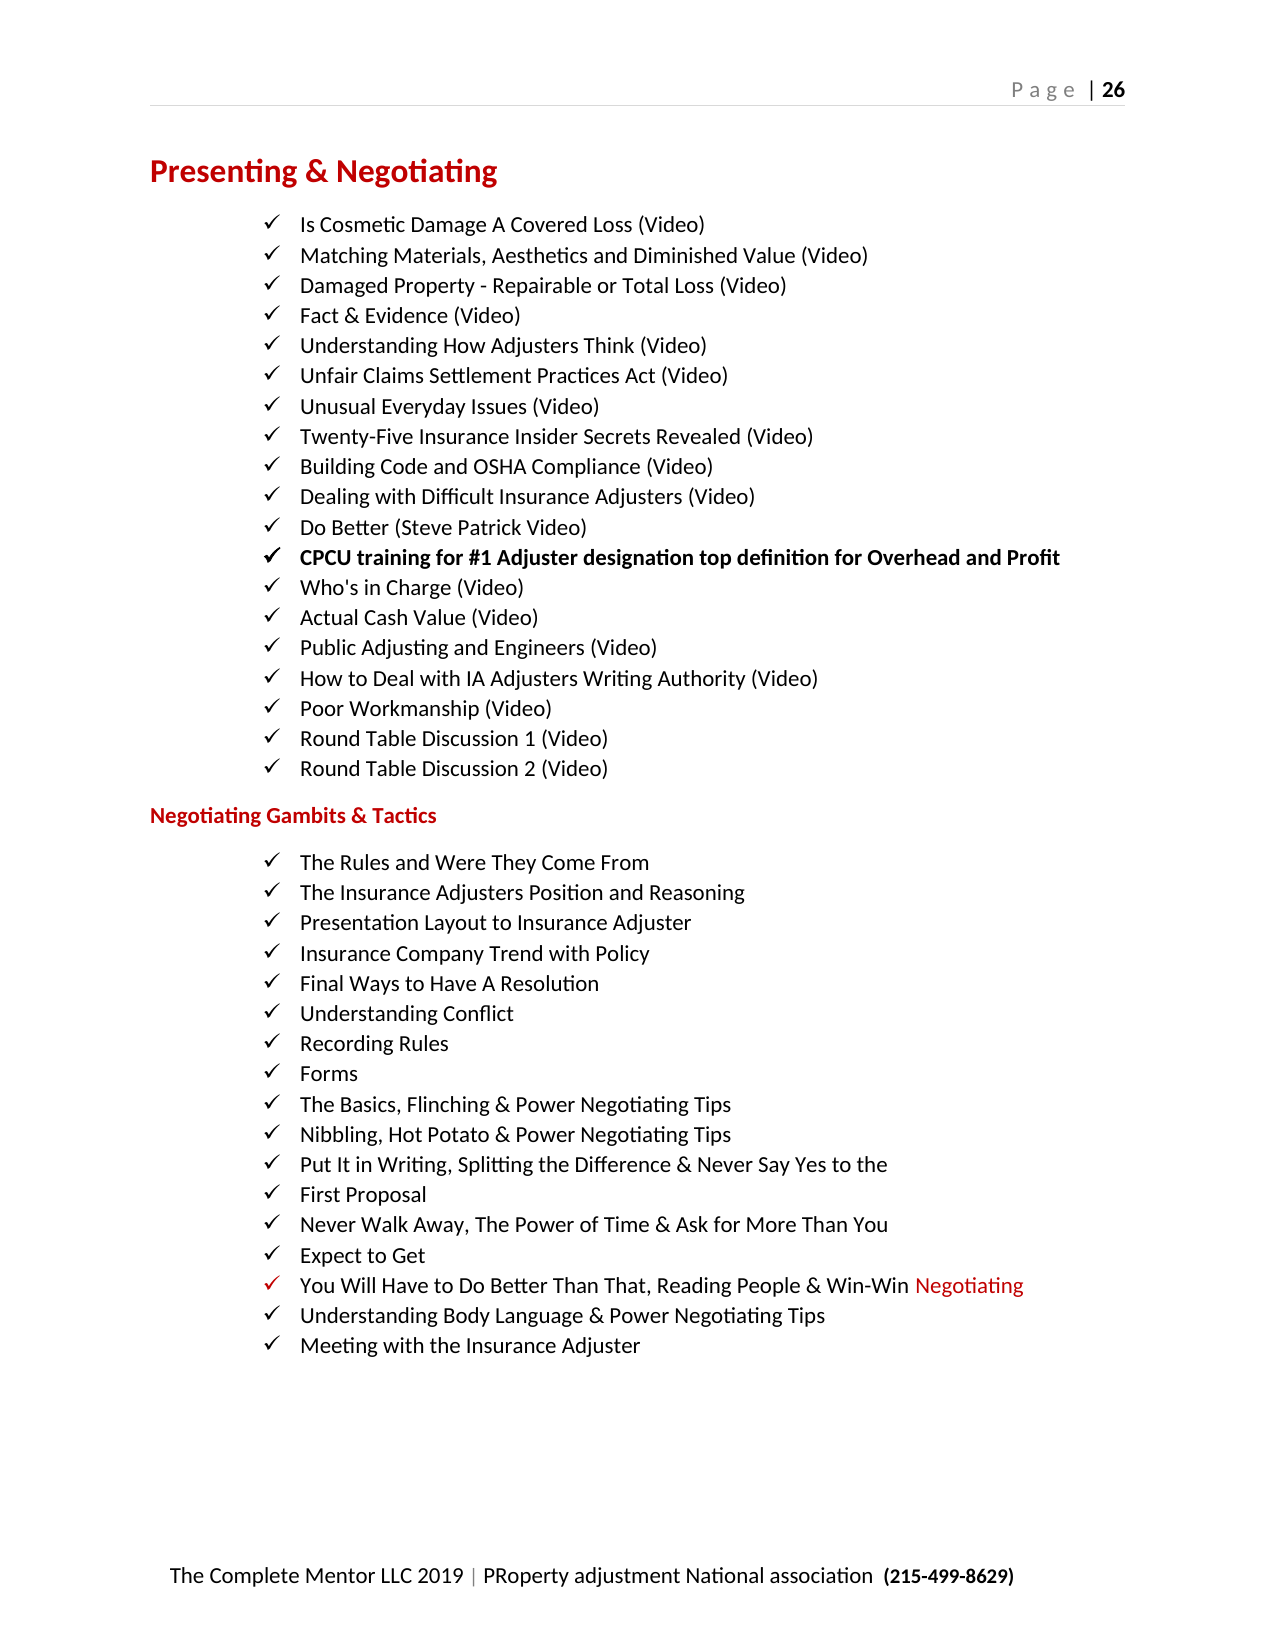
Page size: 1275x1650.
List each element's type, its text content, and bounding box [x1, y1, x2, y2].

list Nibbling, Hot Potato & Power Negotiating Tips [262, 1120, 1125, 1148]
list Fact & Evidence (Video) [262, 301, 1125, 329]
list Understanding How Adjusters Think (Video) [262, 331, 1125, 359]
list Forms [262, 1059, 1125, 1088]
list Twenty-Five Insurance Insider Secrets Revealed (Video) [262, 422, 1125, 450]
list Understanding Conflict [262, 999, 1125, 1027]
list Round Table Discussion 1 (Video) [262, 724, 1125, 752]
list Insurance Company Trend with Policy [262, 939, 1125, 967]
list Never Walk Away, The Power of Time & Ask for More Than You [262, 1211, 1125, 1239]
list Understanding Body Language & Power Negotiating Tips [262, 1301, 1125, 1329]
text Negotiating Gambits & Tactics [150, 801, 1125, 829]
list Final Ways to Have A Resolution [262, 969, 1125, 997]
list Is Cosmetic Damage A Covered Loss (Video) [262, 211, 1125, 239]
list The Rules and Were They Come From [262, 848, 1125, 876]
list Actual Cash Value (Video) [262, 603, 1125, 631]
list Dealing with Difficult Insurance Adjusters (Video) [262, 482, 1125, 511]
list CPCU training for #1 Adjuster designation top definition for Overhead and Profit [262, 543, 1125, 571]
list You Will Have to Do Better Than That, Reading People & Win-Win Negotiating [262, 1271, 1125, 1299]
list Do Better (Steve Patrick Video) [262, 513, 1125, 541]
list Public Adjusting and Engineers (Video) [262, 633, 1125, 662]
list Presentation Layout to Insurance Adjuster [262, 908, 1125, 937]
list Poor Workmanship (Video) [262, 694, 1125, 722]
list The Insurance Adjusters Position and Reasoning [262, 878, 1125, 906]
list How to Deal with IA Adjusters Writing Authority (Video) [262, 664, 1125, 692]
list Round Table Discussion 2 (Video) [262, 754, 1125, 782]
text Presenting & Negotiating [150, 150, 1125, 191]
list Recording Rules [262, 1029, 1125, 1057]
list The Basics, Flinching & Power Negotiating Tips [262, 1090, 1125, 1118]
list Meeting with the Insurance Adjuster [262, 1331, 1125, 1359]
list Building Code and OSHA Compliance (Video) [262, 452, 1125, 480]
list Expect to Get [262, 1241, 1125, 1269]
list Unusual Everyday Issues (Video) [262, 392, 1125, 420]
list Matching Materials, Aesthetics and Diminished Value (Video) [262, 241, 1125, 269]
list Unfair Claims Settlement Practices Act (Video) [262, 362, 1125, 390]
list Put It in Writing, Splitting the Difference & Never Say Yes to the [262, 1150, 1125, 1178]
list Who's in Charge (Video) [262, 573, 1125, 601]
list First Proposal [262, 1180, 1125, 1208]
list Damaged Property - Repairable or Total Loss (Video) [262, 271, 1125, 299]
